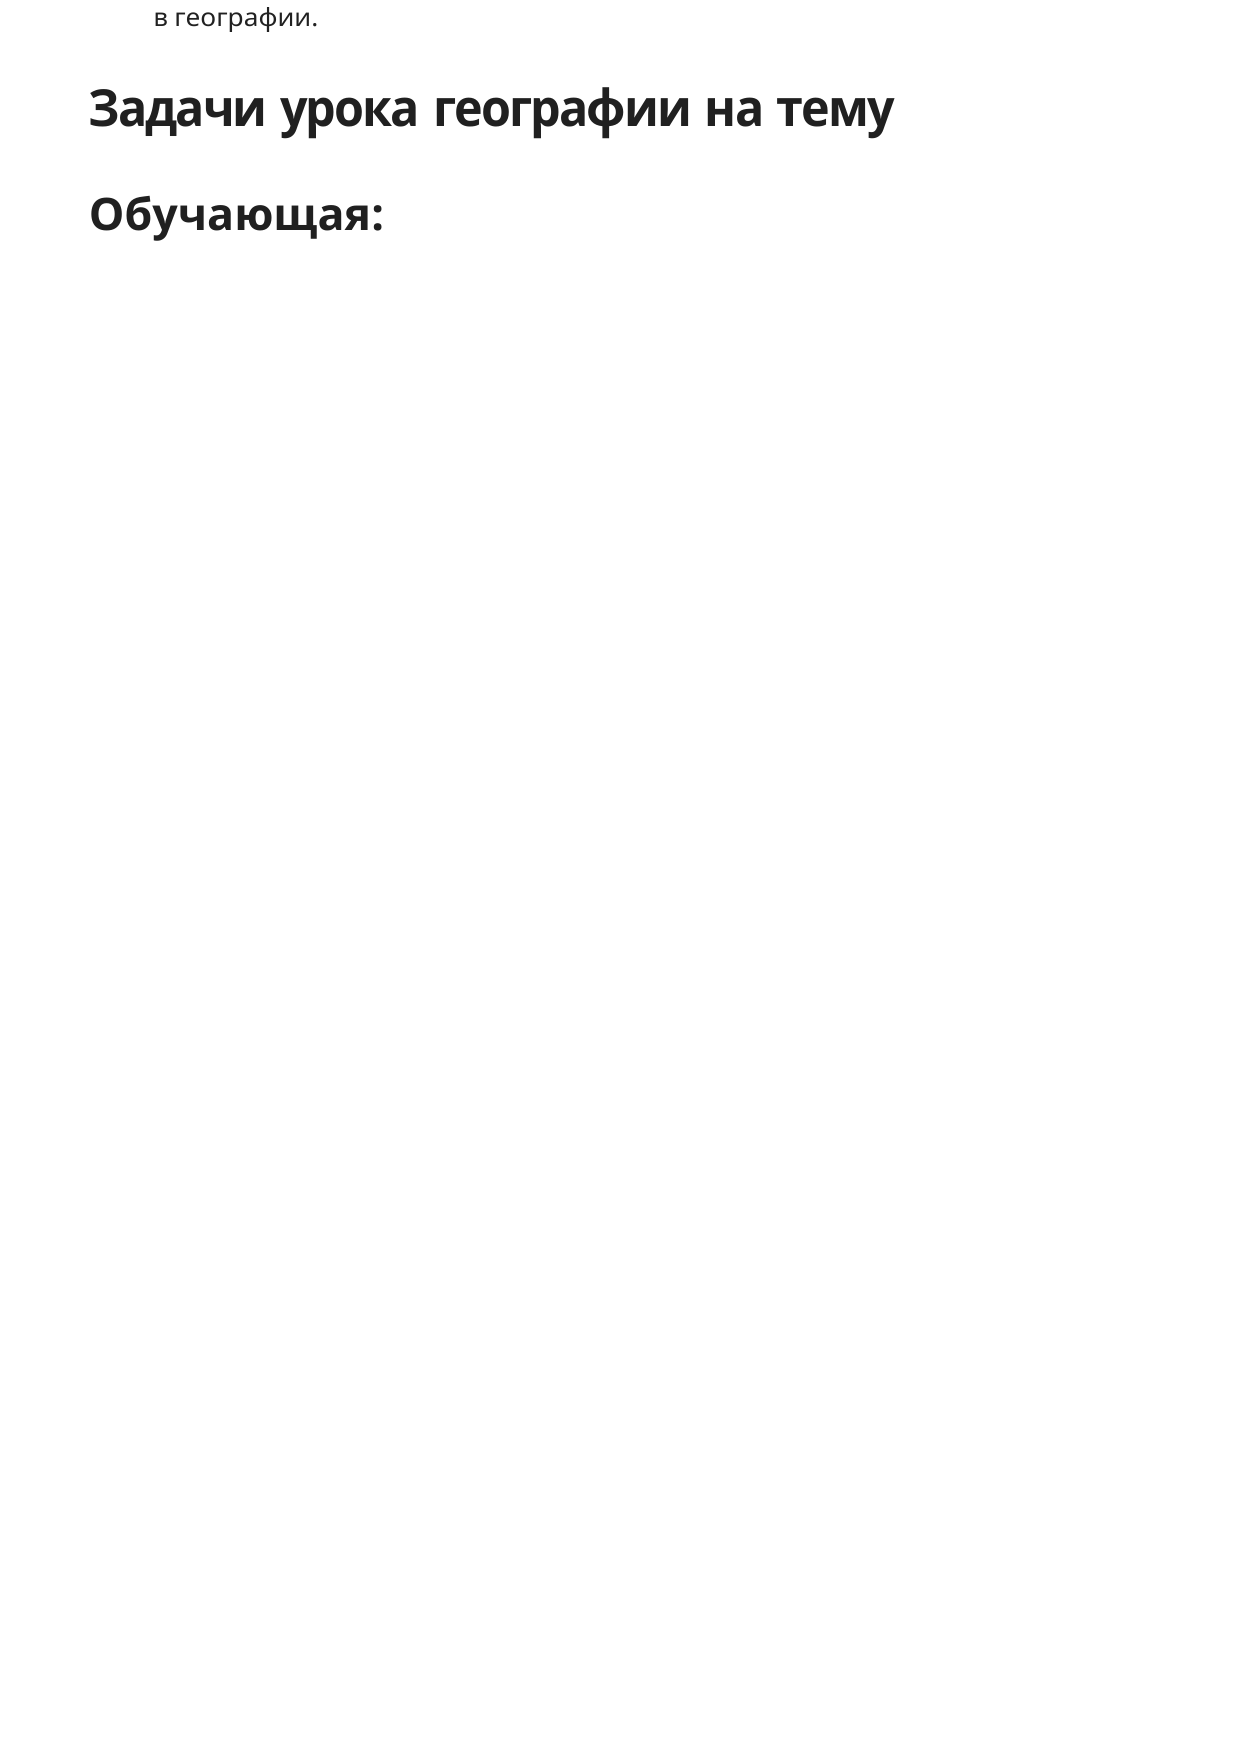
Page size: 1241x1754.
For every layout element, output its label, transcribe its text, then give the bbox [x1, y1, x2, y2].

subtitle Обучающая: [89, 183, 1240, 244]
subtitle Задачи урока географии на тему [89, 72, 1240, 142]
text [153, 0, 1141, 34]
